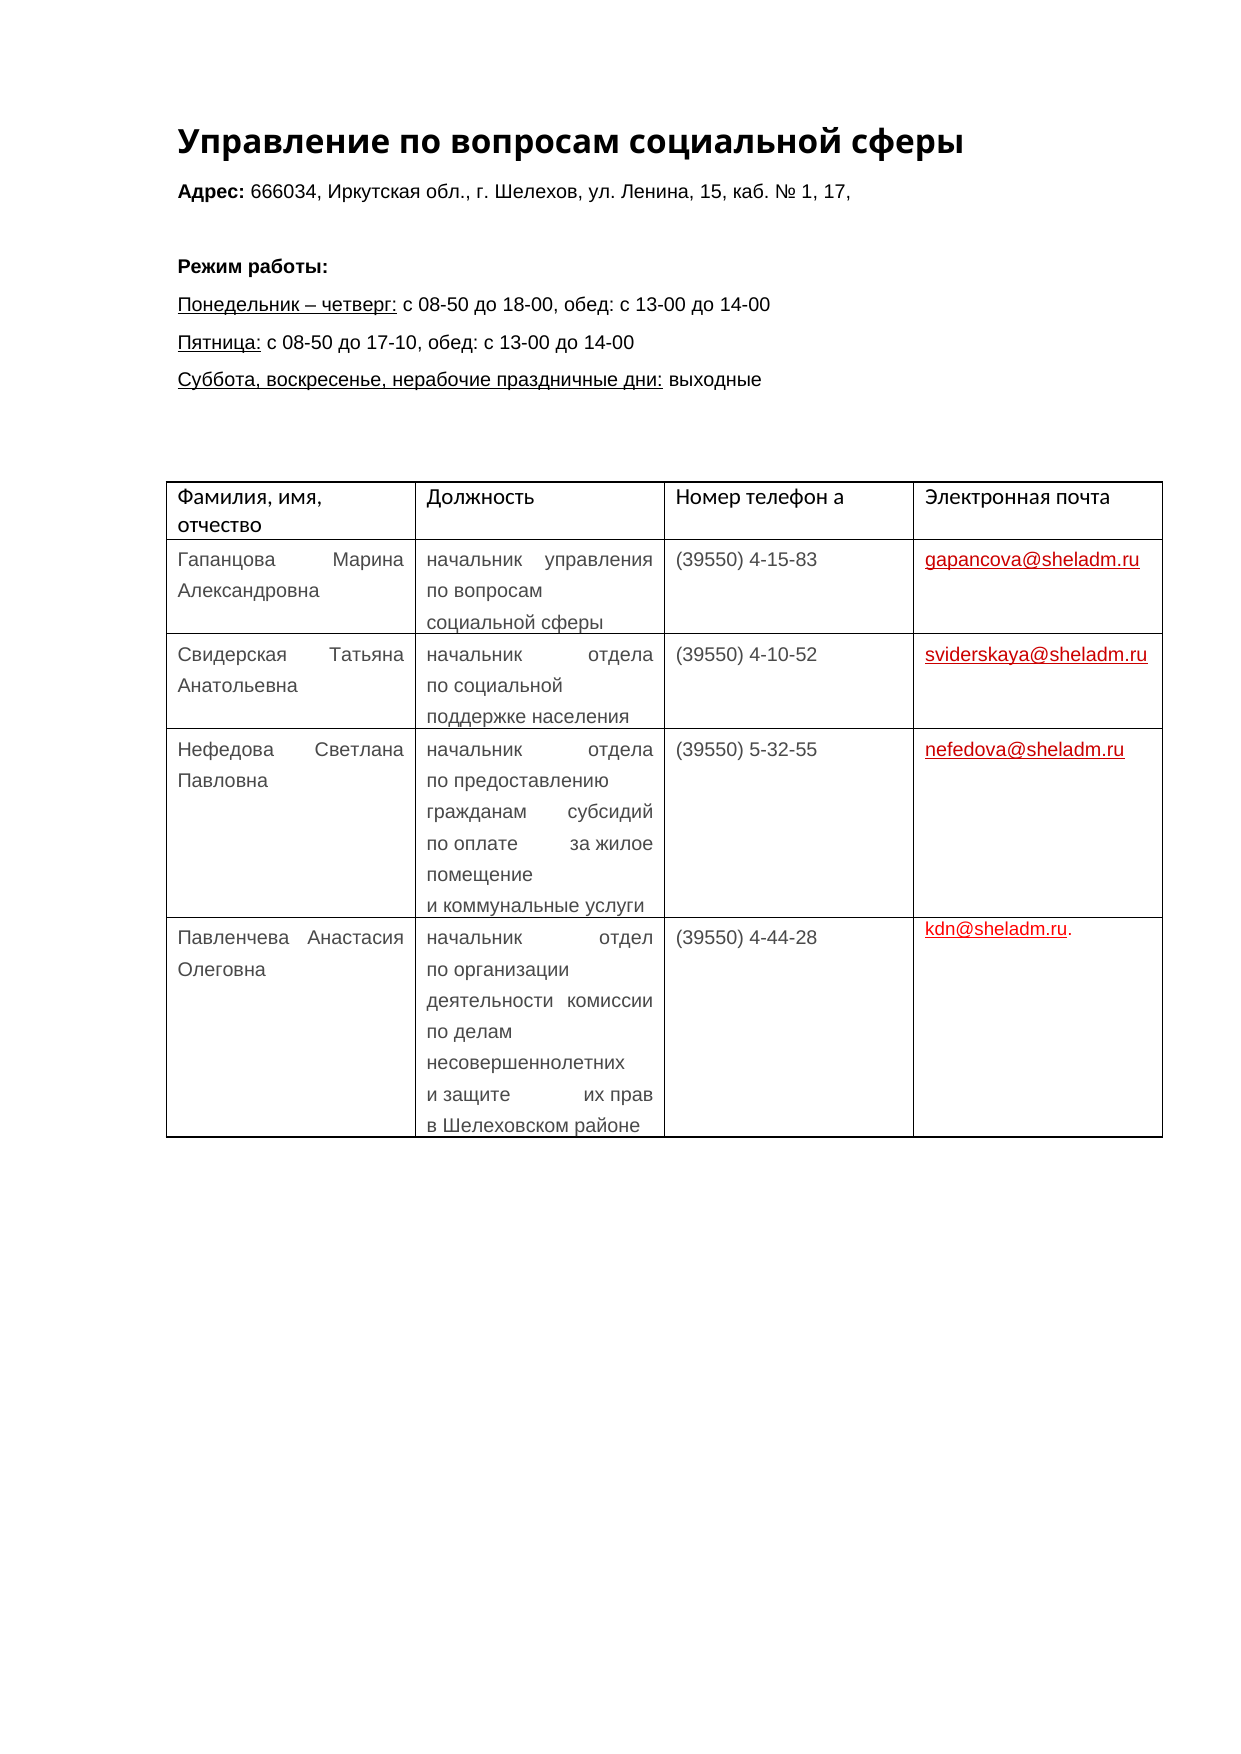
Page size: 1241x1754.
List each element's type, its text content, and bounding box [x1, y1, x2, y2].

text Режим работы: [177, 255, 1152, 278]
text Понедельник – четверг: с 08-50 до 18-00, обед: с 13-00 до 14-00 [177, 293, 1152, 316]
table_cell nefedova@sheladm.ru [914, 729, 1162, 917]
table_header Номер телефон а [665, 483, 913, 538]
table_cell Свидерская Татьяна Анатольевна [167, 634, 415, 728]
table_cell начальник отдел по организации деятельности комиссии по делам несовершеннолетних и защите их прав в Шелеховском районе [416, 918, 664, 1136]
table_cell (39550) 4-15-83 [665, 540, 913, 633]
table_header Электронная почта [914, 483, 1162, 538]
text Адрес: 666034, Иркутская обл., г. Шелехов, ул. Ленина, 15, каб. № 1, 17, [177, 180, 1152, 202]
text Управление по вопросам социальной сферы [177, 118, 1152, 163]
table_header Должность [416, 483, 664, 538]
table_cell начальник отдела по социальной поддержке населения [416, 634, 664, 728]
table_cell (39550) 4-10-52 [665, 634, 913, 728]
table_cell начальник отдела по предоставлению гражданам субсидий по оплате за жилое помещение и коммунальные услуги [416, 729, 664, 917]
table_cell Нефедова Светлана Павловна [167, 729, 415, 917]
table_header Фамилия, имя, отчество [167, 483, 415, 538]
text Пятница: с 08-50 до 17-10, обед: с 13-00 до 14-00 [177, 331, 1152, 353]
table_cell Павленчева Анастасия Олеговна [167, 918, 415, 1136]
table_cell (39550) 4-44-28 [665, 918, 913, 1136]
table_cell kdn@sheladm.ru. [914, 918, 1162, 1136]
table_cell sviderskaya@sheladm.ru [914, 634, 1162, 728]
table_cell Гапанцова Марина Александровна [167, 540, 415, 633]
table_cell начальник управления по вопросам социальной сферы [416, 540, 664, 633]
table_cell gapanсova@sheladm.ru [914, 540, 1162, 633]
text Суббота, воскресенье, нерабочие праздничные дни: выходные [177, 368, 1152, 391]
table_cell (39550) 5-32-55 [665, 729, 913, 917]
